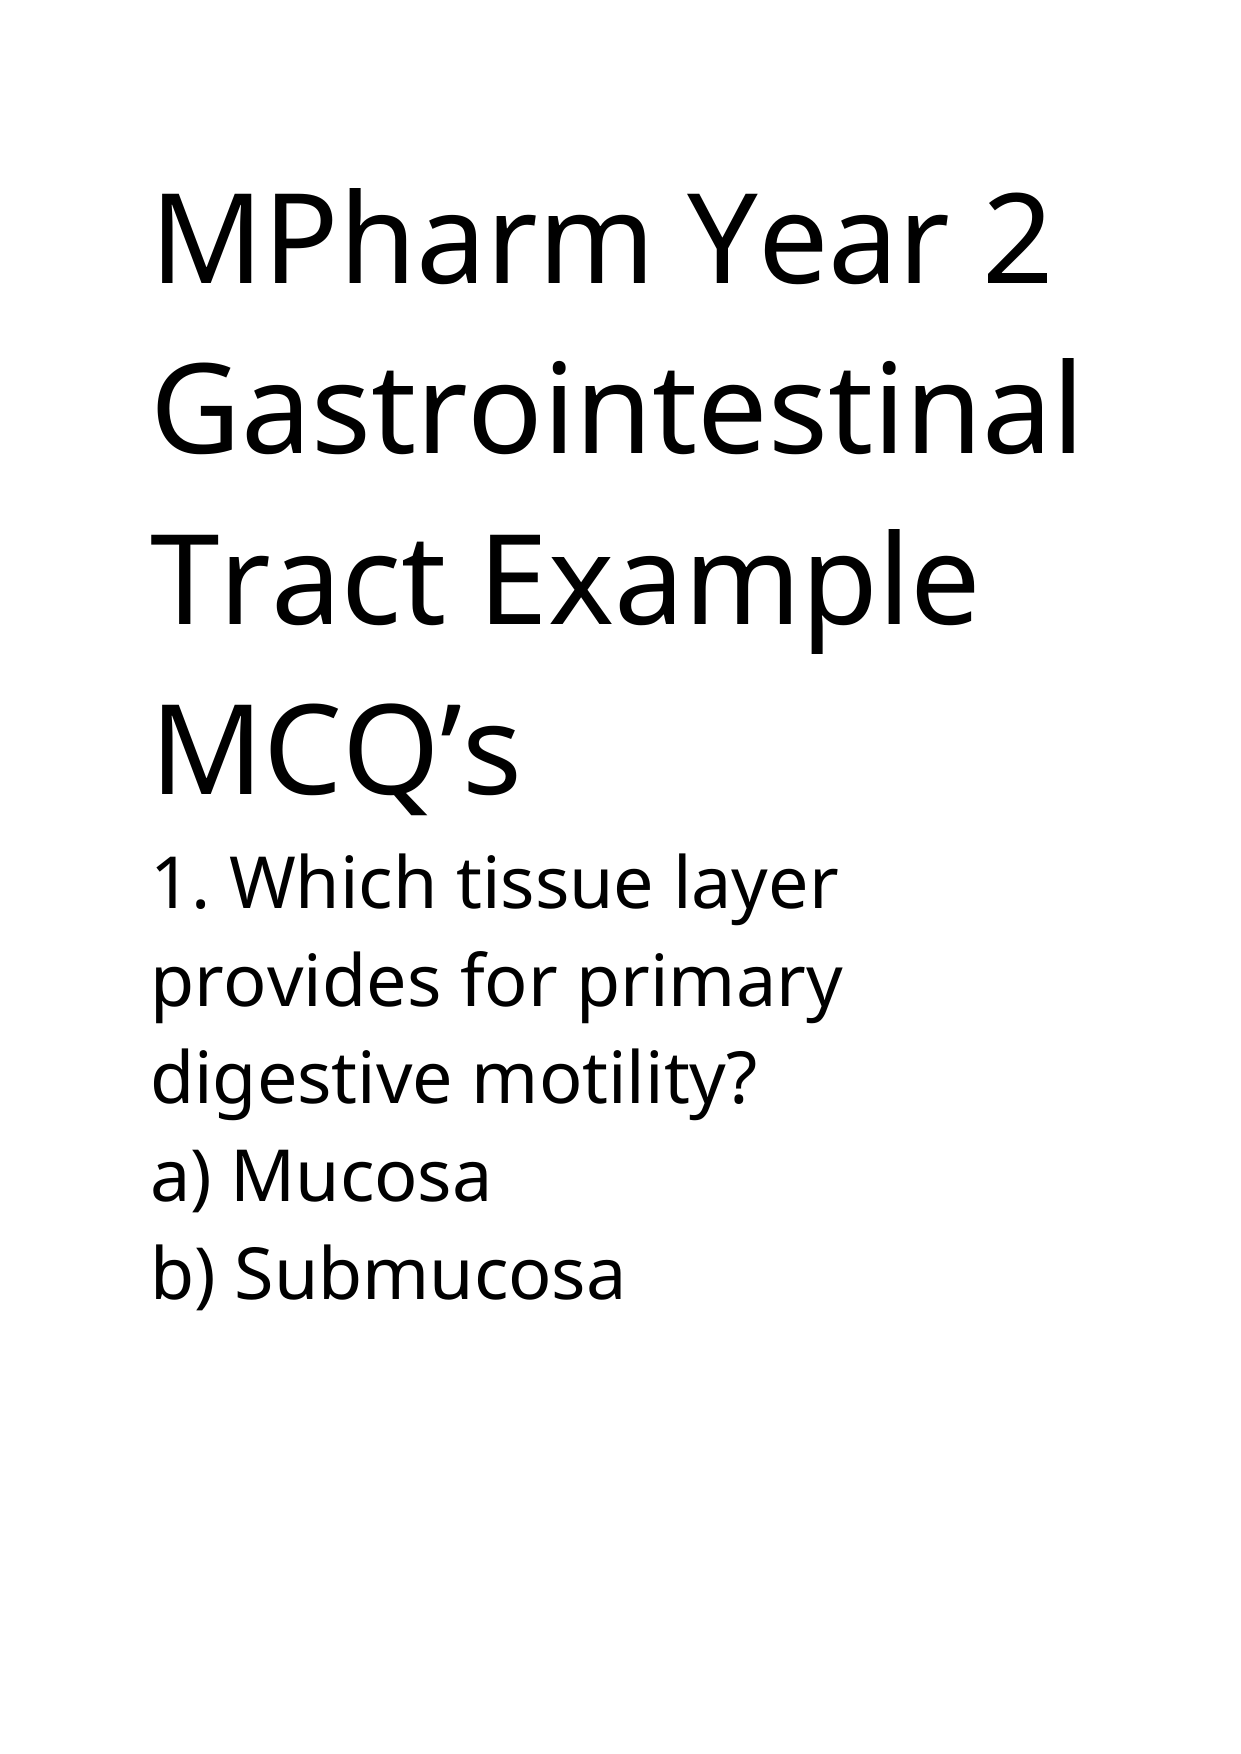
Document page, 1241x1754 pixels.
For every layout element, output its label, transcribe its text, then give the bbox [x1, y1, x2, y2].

text a) Mucosa [150, 1125, 1090, 1223]
text b) Submucosa [150, 1223, 1090, 1321]
text 1. Which tissue layer provides for primary digestive motility? [150, 831, 1090, 1125]
text MPharm Year 2 [150, 150, 1090, 320]
text Gastrointestinal Tract Example MCQ’s [150, 320, 1090, 831]
